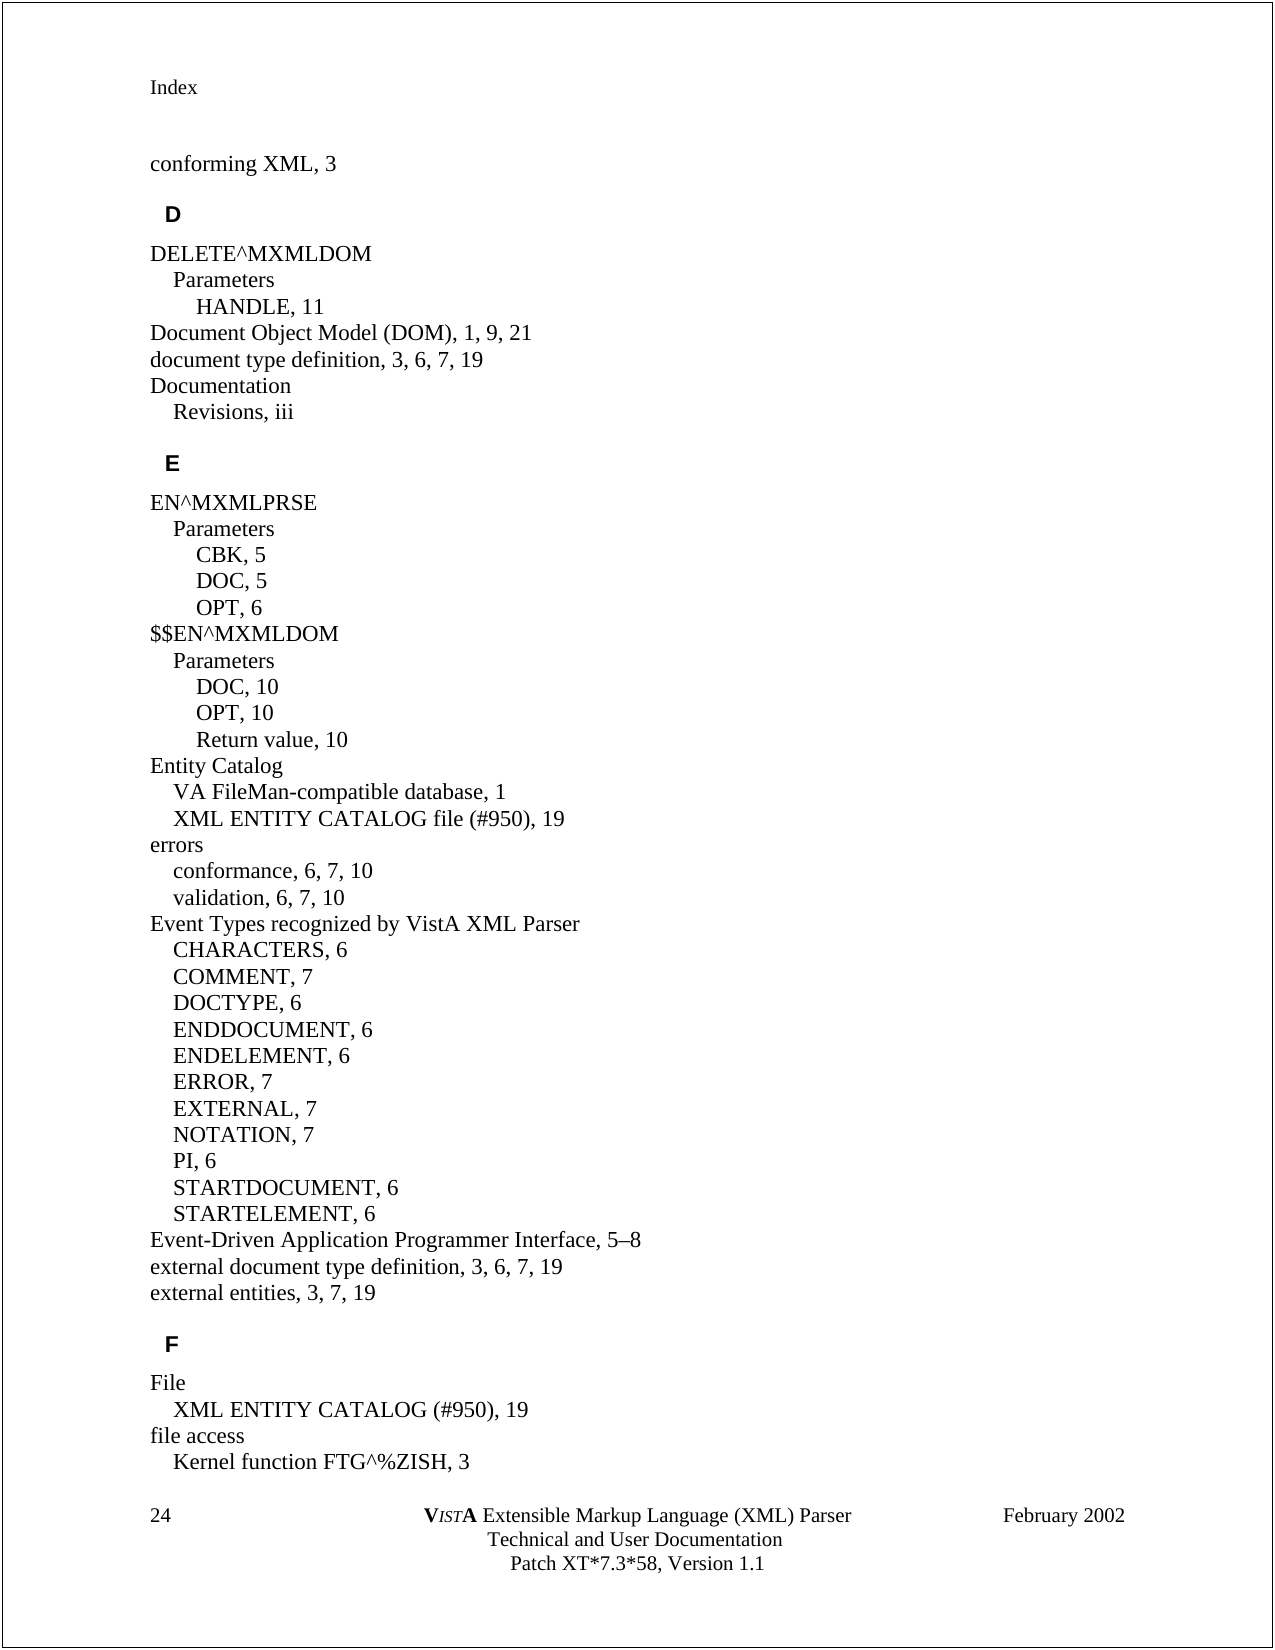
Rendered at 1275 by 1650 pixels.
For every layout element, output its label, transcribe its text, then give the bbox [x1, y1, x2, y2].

text Parameters [173, 515, 1125, 541]
text STARTDOCUMENT, 6 [173, 1174, 1125, 1200]
text CBK, 5 [196, 541, 1125, 568]
text DOC, 5 [196, 568, 1125, 594]
subtitle F [164, 1331, 1125, 1357]
text ENDELEMENT, 6 [173, 1042, 1125, 1068]
text XML ENTITY CATALOG file (#950), 19 [173, 805, 1125, 831]
text HANDLE, 11 [196, 293, 1125, 319]
text DELETE^MXMLDOM [150, 240, 1125, 267]
text validation, 6, 7, 10 [173, 884, 1125, 910]
text Parameters [173, 267, 1125, 293]
subtitle E [164, 450, 1125, 476]
text EN^MXMLPRSE [150, 488, 1125, 515]
text Entity Catalog [150, 752, 1125, 778]
text DOCTYPE, 6 [173, 989, 1125, 1016]
text COMMENT, 7 [173, 963, 1125, 989]
text document type definition, 3, 6, 7, 19 [150, 346, 1125, 372]
text Document Object Model (DOM), 1, 9, 21 [150, 319, 1125, 346]
text VA FileMan-compatible database, 1 [173, 778, 1125, 805]
text Return value, 10 [196, 726, 1125, 752]
text Event-Driven Application Programmer Interface, 5–8 [150, 1226, 1125, 1253]
text external entities, 3, 7, 19 [150, 1279, 1125, 1306]
text file access [150, 1422, 1125, 1448]
text PI, 6 [173, 1147, 1125, 1174]
text CHARACTERS, 6 [173, 937, 1125, 963]
text File [150, 1369, 1125, 1396]
text EXTERNAL, 7 [173, 1095, 1125, 1121]
text external document type definition, 3, 6, 7, 19 [150, 1253, 1125, 1279]
text conforming XML, 3 [150, 150, 1125, 176]
text NOTATION, 7 [173, 1121, 1125, 1147]
text ENDDOCUMENT, 6 [173, 1016, 1125, 1042]
text Revisions, iii [173, 398, 1125, 425]
text $$EN^MXMLDOM [150, 620, 1125, 647]
text XML ENTITY CATALOG (#950), 19 [173, 1396, 1125, 1422]
text STARTELEMENT, 6 [173, 1200, 1125, 1226]
text conformance, 6, 7, 10 [173, 857, 1125, 884]
subtitle D [164, 201, 1125, 228]
text errors [150, 831, 1125, 857]
text Documentation [150, 372, 1125, 398]
text ERROR, 7 [173, 1068, 1125, 1095]
text Event Types recognized by VistA XML Parser [150, 910, 1125, 937]
text Kernel function FTG^%ZISH, 3 [173, 1448, 1125, 1475]
text OPT, 10 [196, 699, 1125, 726]
text Parameters [173, 647, 1125, 673]
text OPT, 6 [196, 594, 1125, 620]
text DOC, 10 [196, 673, 1125, 699]
